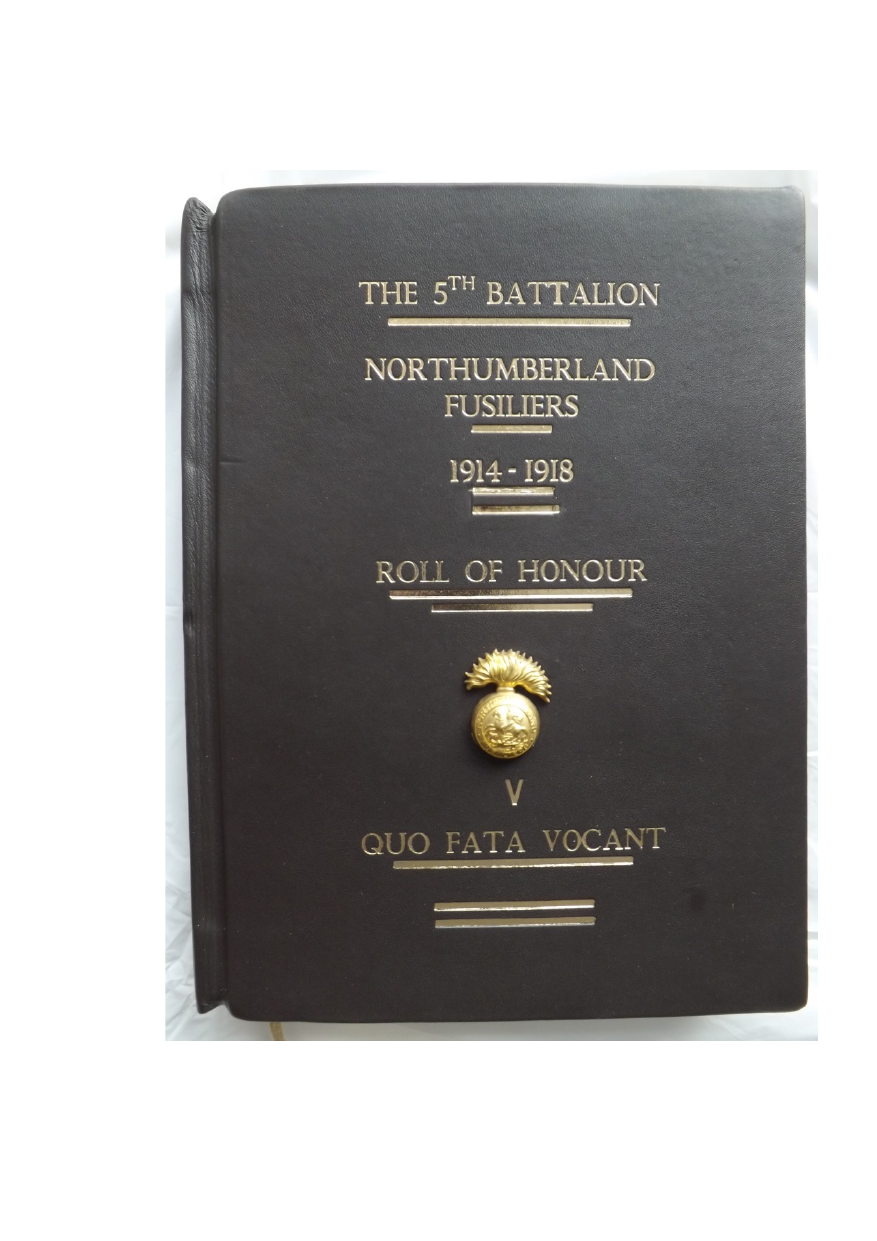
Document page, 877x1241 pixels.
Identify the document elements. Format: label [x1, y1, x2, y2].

picture [165, 170, 818, 1041]
